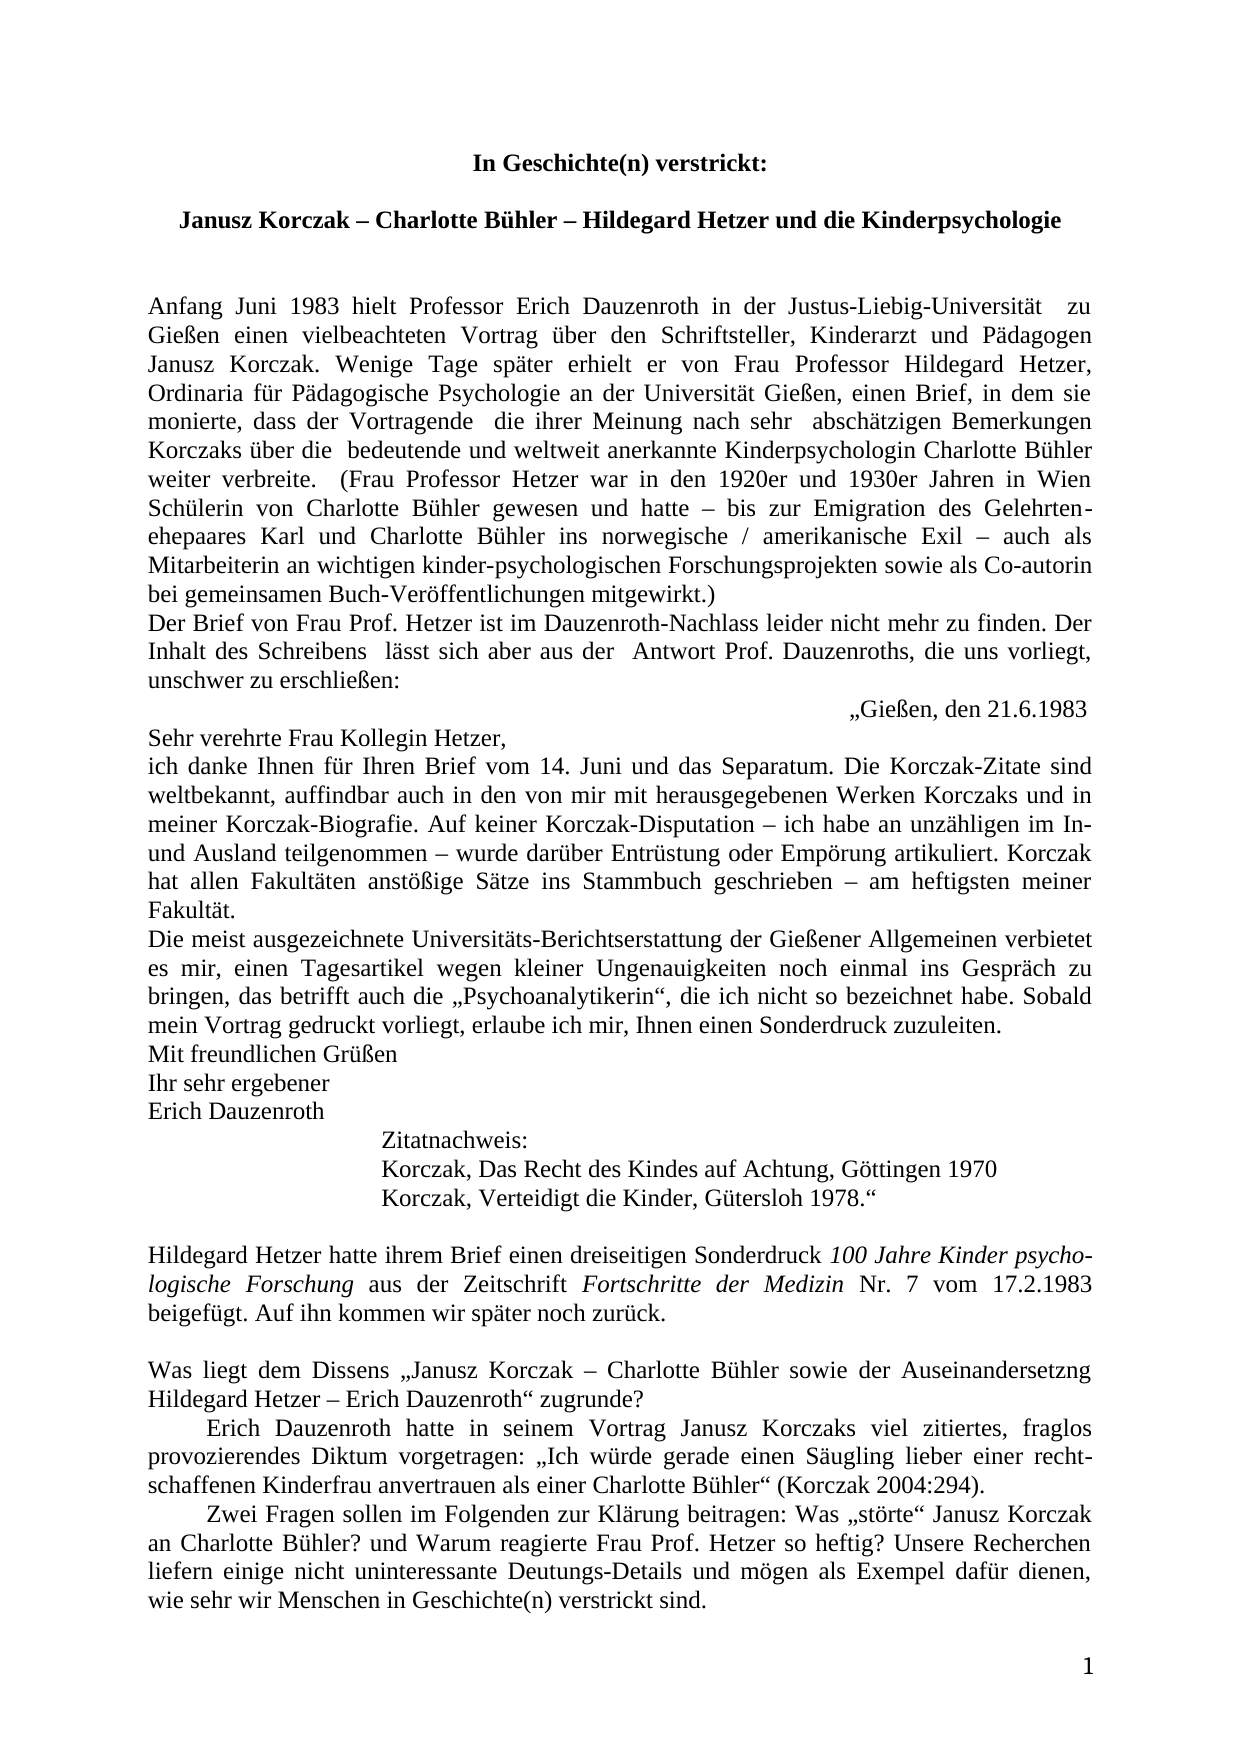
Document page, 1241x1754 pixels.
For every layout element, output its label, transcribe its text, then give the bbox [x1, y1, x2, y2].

text Janusz Korczak – Charlotte Bühler – Hildegard Hetzer und die Kinderpsychologie [148, 205, 1093, 234]
text Die meist ausgezeichnete Universitäts-Berichtserstattung der Gießener Allgemeinen verbietet es mir, einen Tagesartikel wegen kleiner Ungenauigkeiten noch einmal ins Gespräch zu bringen, das betrifft auch die „Psychoanalytikerin“, die ich nicht so bezeichnet habe. Sobald mein Vortrag gedruckt vorliegt, erlaube ich mir, Ihnen einen Sonderdruck zuzuleiten. [148, 924, 1093, 1039]
text Zitatnachweis: [148, 1125, 1093, 1154]
text In Geschichte(n) verstrickt: [148, 148, 1093, 176]
text Mit freundlichen Grüßen [148, 1039, 1093, 1068]
text Was liegt dem Dissens „Janusz Korczak – Charlotte Bühler sowie der Auseinandersetzng Hildegard Hetzer – Erich Dauzenroth“ zugrunde? [148, 1355, 1093, 1413]
text Sehr verehrte Frau Kollegin Hetzer, [148, 723, 1093, 751]
text Hildegard Hetzer hatte ihrem Brief einen dreiseitigen Sonderdruck 100 Jahre Kinder psychologische Forschung aus der Zeitschrift Fortschritte der Medizin Nr. 7 vom 17.2.1983 beigefügt. Auf ihn kommen wir später noch zurück. [148, 1240, 1093, 1326]
text Korczak, Das Recht des Kindes auf Achtung, Göttingen 1970 [148, 1154, 1093, 1183]
text ich danke Ihnen für Ihren Brief vom 14. Juni und das Separatum. Die Korczak-Zitate sind weltbekannt, auffindbar auch in den von mir mit herausgegebenen Werken Korczaks und in meiner Korczak-Biografie. Auf keiner Korczak-Disputation – ich habe an unzähligen im In- und Ausland teilgenommen – wurde darüber Entrüstung oder Empörung artikuliert. Korczak hat allen Fakultäten anstößige Sätze ins Stammbuch geschrieben – am heftigsten meiner Fakultät. [148, 751, 1093, 924]
text Anfang Juni 1983 hielt Professor Erich Dauzenroth in der Justus-Liebig-Universität zu Gießen einen vielbeachteten Vortrag über den Schriftsteller, Kinderarzt und Pädagogen Janusz Korczak. Wenige Tage später erhielt er von Frau Professor Hildegard Hetzer, Ordinaria für Pädagogische Psychologie an der Universität Gießen, einen Brief, in dem sie monierte, dass der Vortragende die ihrer Meinung nach sehr abschätzigen Bemerkungen Korczaks über die bedeutende und weltweit anerkannte Kinderpsychologin Charlotte Bühler weiter verbreite. (Frau Professor Hetzer war in den 1920er und 1930er Jahren in Wien Schülerin von Charlotte Bühler gewesen und hatte – bis zur Emigration des Gelehrtenehepaares Karl und Charlotte Bühler ins norwegische / amerikanische Exil – auch als Mitarbeiterin an wichtigen kinder-psychologischen Forschungsprojekten sowie als Co-autorin bei gemeinsamen Buch-Veröffentlichungen mitgewirkt.) [148, 291, 1093, 608]
text „Gießen, den 21.6.1983 [148, 694, 1093, 723]
text Erich Dauzenroth hatte in seinem Vortrag Janusz Korczaks viel zitiertes, fraglos provozierendes Diktum vorgetragen: „Ich würde gerade einen Säugling lieber einer rechtschaffenen Kinderfrau anvertrauen als einer Charlotte Bühler“ (Korczak 2004:294). [148, 1413, 1093, 1499]
text Zwei Fragen sollen im Folgenden zur Klärung beitragen: Was „störte“ Janusz Korczak an Charlotte Bühler? und Warum reagierte Frau Prof. Hetzer so heftig? Unsere Recherchen liefern einige nicht uninteressante Deutungs-Details und mögen als Exempel dafür dienen, wie sehr wir Menschen in Geschichte(n) verstrickt sind. [148, 1499, 1093, 1614]
text Erich Dauzenroth [148, 1096, 1093, 1125]
text Korczak, Verteidigt die Kinder, Gütersloh 1978.“ [148, 1183, 1093, 1211]
text Ihr sehr ergebener [148, 1068, 1093, 1096]
text Der Brief von Frau Prof. Hetzer ist im Dauzenroth-Nachlass leider nicht mehr zu finden. Der Inhalt des Schreibens lässt sich aber aus der Antwort Prof. Dauzenroths, die uns vorliegt, unschwer zu erschließen: [148, 608, 1093, 694]
